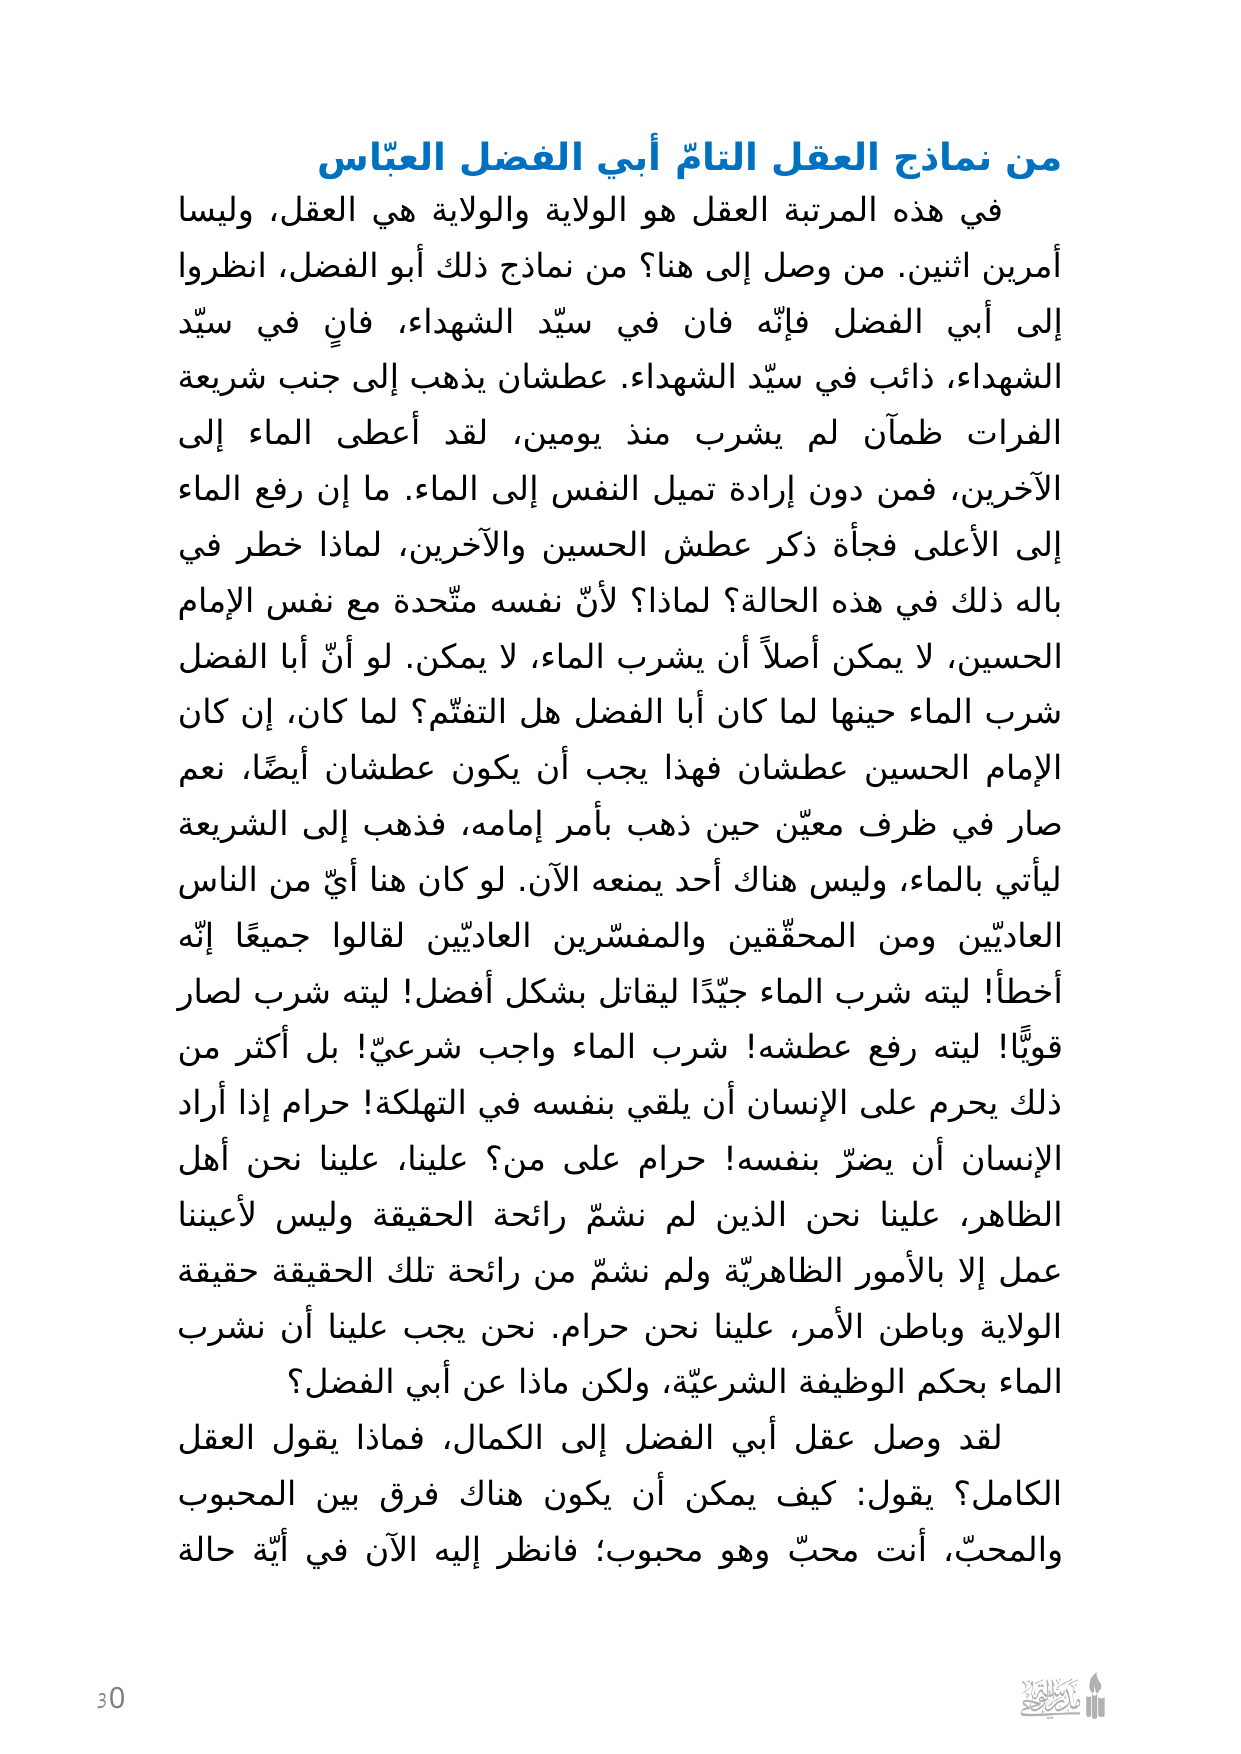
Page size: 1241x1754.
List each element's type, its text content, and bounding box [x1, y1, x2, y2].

picture [1020, 1672, 1105, 1719]
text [177, 1416, 1063, 1584]
title من نماذج العقل التامّ أبي الفضل العبّاس [177, 136, 1063, 179]
text في هذه المرتبة العقل هو الولاية والولاية هي العقل، وليسا أمرين اثنين. من وصل إلى هنا؟ من نماذج ذلك أبو الفضل، انظروا إلى أبي الفضل فإنّه فان في سيّد الشهداء، فانٍ في سيّد الشهداء، ذائب في سيّد الشهداء. عطشان يذهب إلى جنب شريعة الفرات ظمآن لم يشرب منذ يومين، لقد أعطى الماء إلى الآخرين، فمن دون إرادة تميل النفس إلى الماء. ما إن رفع الماء إلى الأعلى فجأة ذكر عطش الحسين والآخرين، لماذا خطر في باله ذلك في هذه الحالة؟ لماذا؟ لأنّ نفسه متّحدة مع نفس الإمام الحسين، لا يمكن أصلاً أن يشرب الماء، لا يمكن. لو أنّ أبا الفضل شرب الماء حينها لما كان أبا الفضل هل التفتّم؟ لما كان، إن كان الإمام الحسين عطشان فهذا يجب أن يكون عطشان أيضًا، نعم صار في ظرف معيّن حين ذهب بأمر إمامه، فذهب إلى الشريعة ليأتي بالماء، وليس هناك أحد يمنعه الآن. لو كان هنا أيّ من الناس العاديّين ومن المحقّقين والمفسّرين العاديّين لقالوا جميعًا إنّه أخطأ! ليته شرب الماء جيّدًا ليقاتل بشكل أفضل! ليته شرب لصار قويًّا! ليته رفع عطشه! شرب الماء واجب شرعيّ! بل أكثر من ذلك يحرم على الإنسان أن يلقي بنفسه في التهلكة! حرام إذا أراد الإنسان أن يضرّ بنفسه! حرام على من؟ علينا، علينا نحن أهل الظاهر، علينا نحن الذين لم نشمّ رائحة الحقيقة وليس لأعيننا عمل إلا بالأمور الظاهريّة ولم نشمّ من رائحة تلك الحقيقة حقيقة الولاية وباطن الأمر، علينا نحن حرام. نحن يجب علينا أن نشرب الماء بحكم الوظيفة الشرعيّة، ولكن ماذا عن أبي الفضل؟ [177, 188, 1063, 1416]
